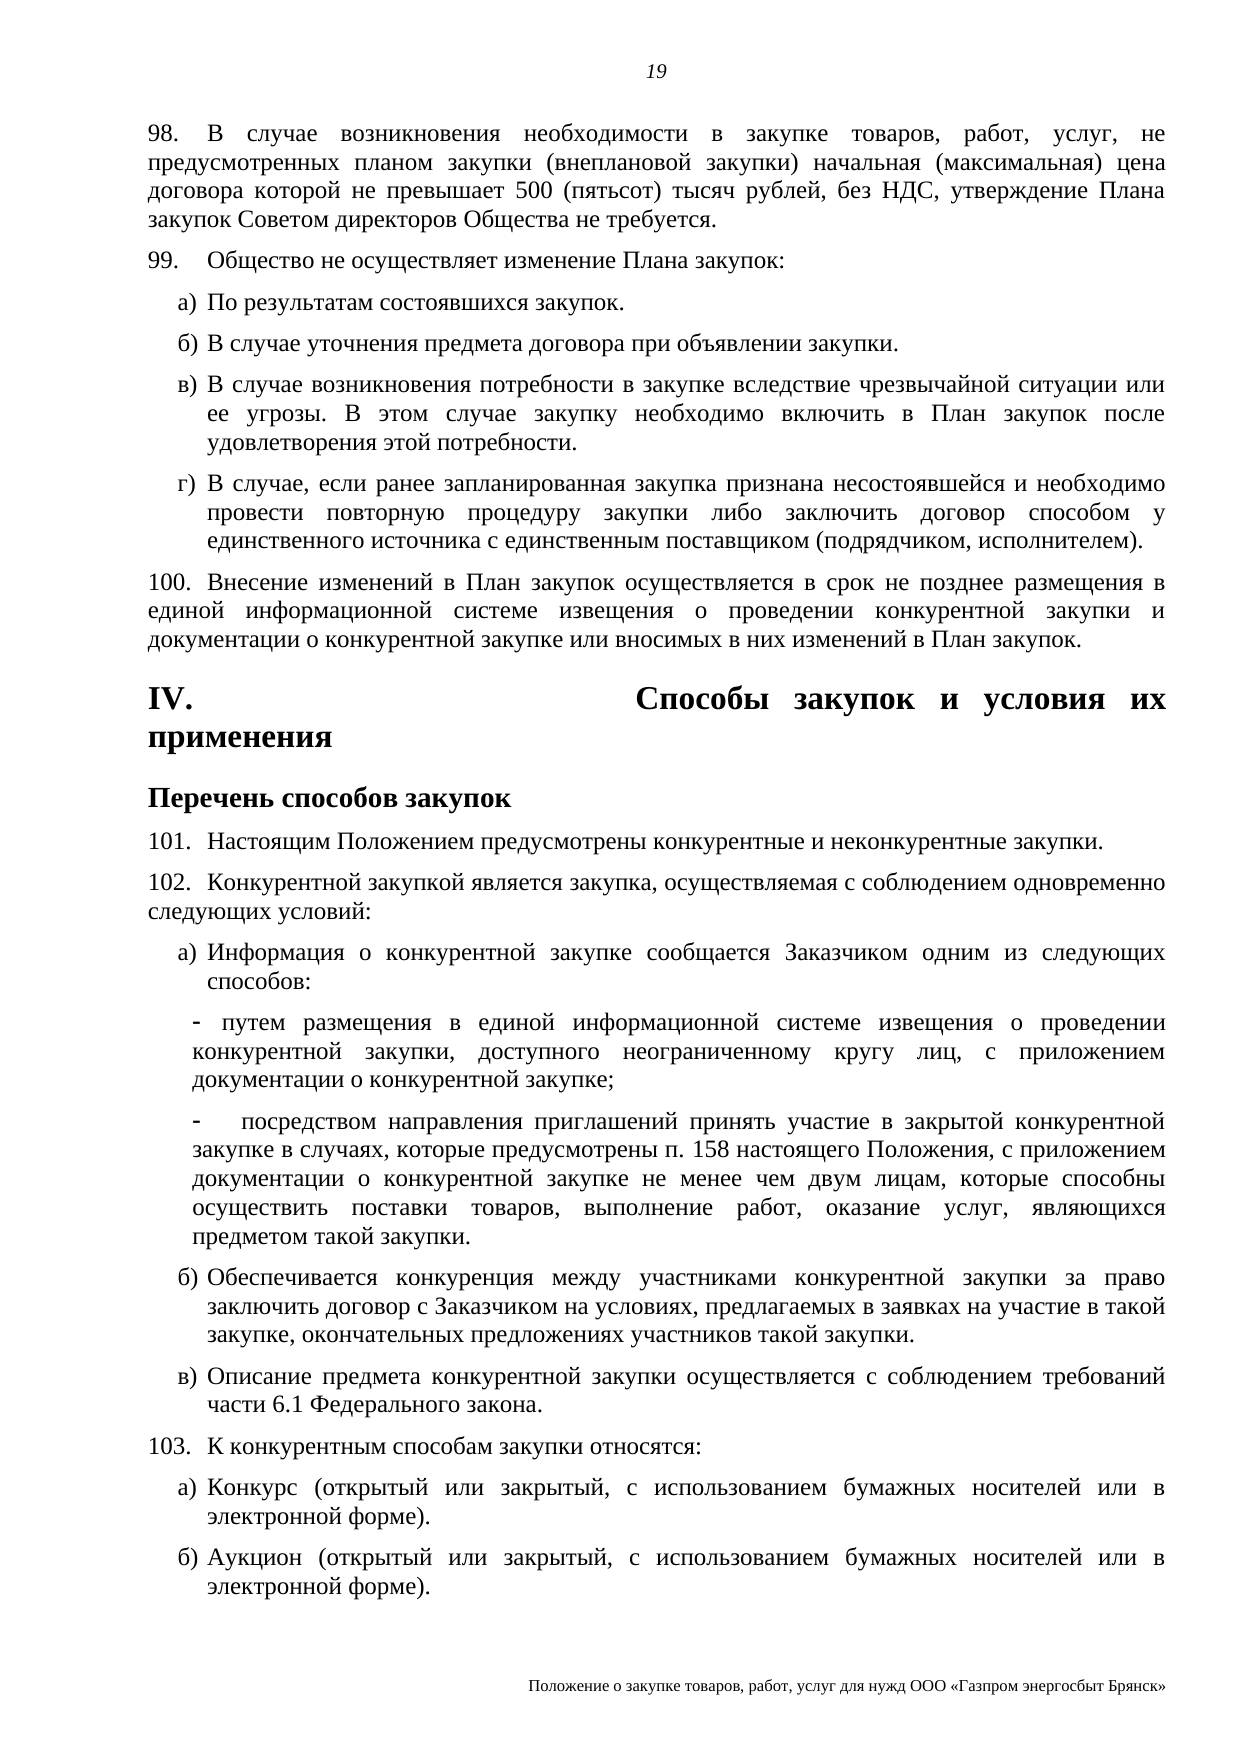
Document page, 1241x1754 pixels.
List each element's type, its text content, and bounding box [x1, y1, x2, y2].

list Обеспечивается конкуренция между участниками конкурентной закупки за право заключить договор с Заказчиком на условиях, предлагаемых в заявках на участие в такой закупке, окончательных предложениях участников такой закупки. [177, 1262, 1166, 1348]
list Настоящим Положением предусмотрены конкурентные и неконкурентные закупки. [148, 826, 1166, 854]
list Описание предмета конкурентной закупки осуществляется с соблюдением требований части 6.1 Федерального закона. [177, 1361, 1166, 1418]
list По результатам состоявшихся закупок. [177, 287, 1166, 316]
list Конкурентной закупкой является закупка, осуществляемая с соблюдением одновременно следующих условий: [148, 867, 1166, 924]
list В случае уточнения предмета договора при объявлении закупки. [177, 328, 1166, 357]
list путем размещения в единой информационной системе извещения о проведении конкурентной закупки, доступного неограниченному кругу лиц, с приложением документации о конкурентной закупке; [192, 1007, 1166, 1093]
list В случае, если ранее запланированная закупка признана несостоявшейся и необходимо провести повторную процедуру закупки либо заключить договор способом у единственного источника с единственным поставщиком (подрядчиком, исполнителем). [177, 468, 1166, 554]
list В случае возникновения необходимости в закупке товаров, работ, услуг, не предусмотренных планом закупки (внеплановой закупки) начальная (максимальная) цена договора которой не превышает 500 (пятьсот) тысяч рублей, без НДС, утверждение Плана закупок Советом директоров Общества не требуется. [148, 118, 1166, 233]
text Перечень способов закупок [148, 780, 1166, 813]
list Конкурс (открытый или закрытый, с использованием бумажных носителей или в электронной форме). [177, 1472, 1166, 1529]
list В случае возникновения потребности в закупке вследствие чрезвычайной ситуации или ее угрозы. В этом случае закупку необходимо включить в План закупок после удовлетворения этой потребности. [177, 369, 1166, 456]
list Внесение изменений в План закупок осуществляется в срок не позднее размещения в единой информационной системе извещения о проведении конкурентной закупки и документации о конкурентной закупке или вносимых в них изменений в План закупок. [148, 567, 1166, 653]
list К конкурентным способам закупки относятся: [148, 1431, 1166, 1459]
list Информация о конкурентной закупке сообщается Заказчиком одним из следующих способов: [177, 937, 1166, 994]
list Аукцион (открытый или закрытый, с использованием бумажных носителей или в электронной форме). [177, 1542, 1166, 1599]
list посредством направления приглашений принять участие в закрытой конкурентной закупке в случаях, которые предусмотрены п. 158 настоящего Положения, с приложением документации о конкурентной закупке не менее чем двум лицам, которые способны осуществить поставки товаров, выполнение работ, оказание услуг, являющихся предметом такой закупки. [192, 1106, 1166, 1249]
list Общество не осуществляет изменение Плана закупок: [148, 246, 1166, 274]
list Способы закупок и условия их применения [148, 678, 1166, 755]
